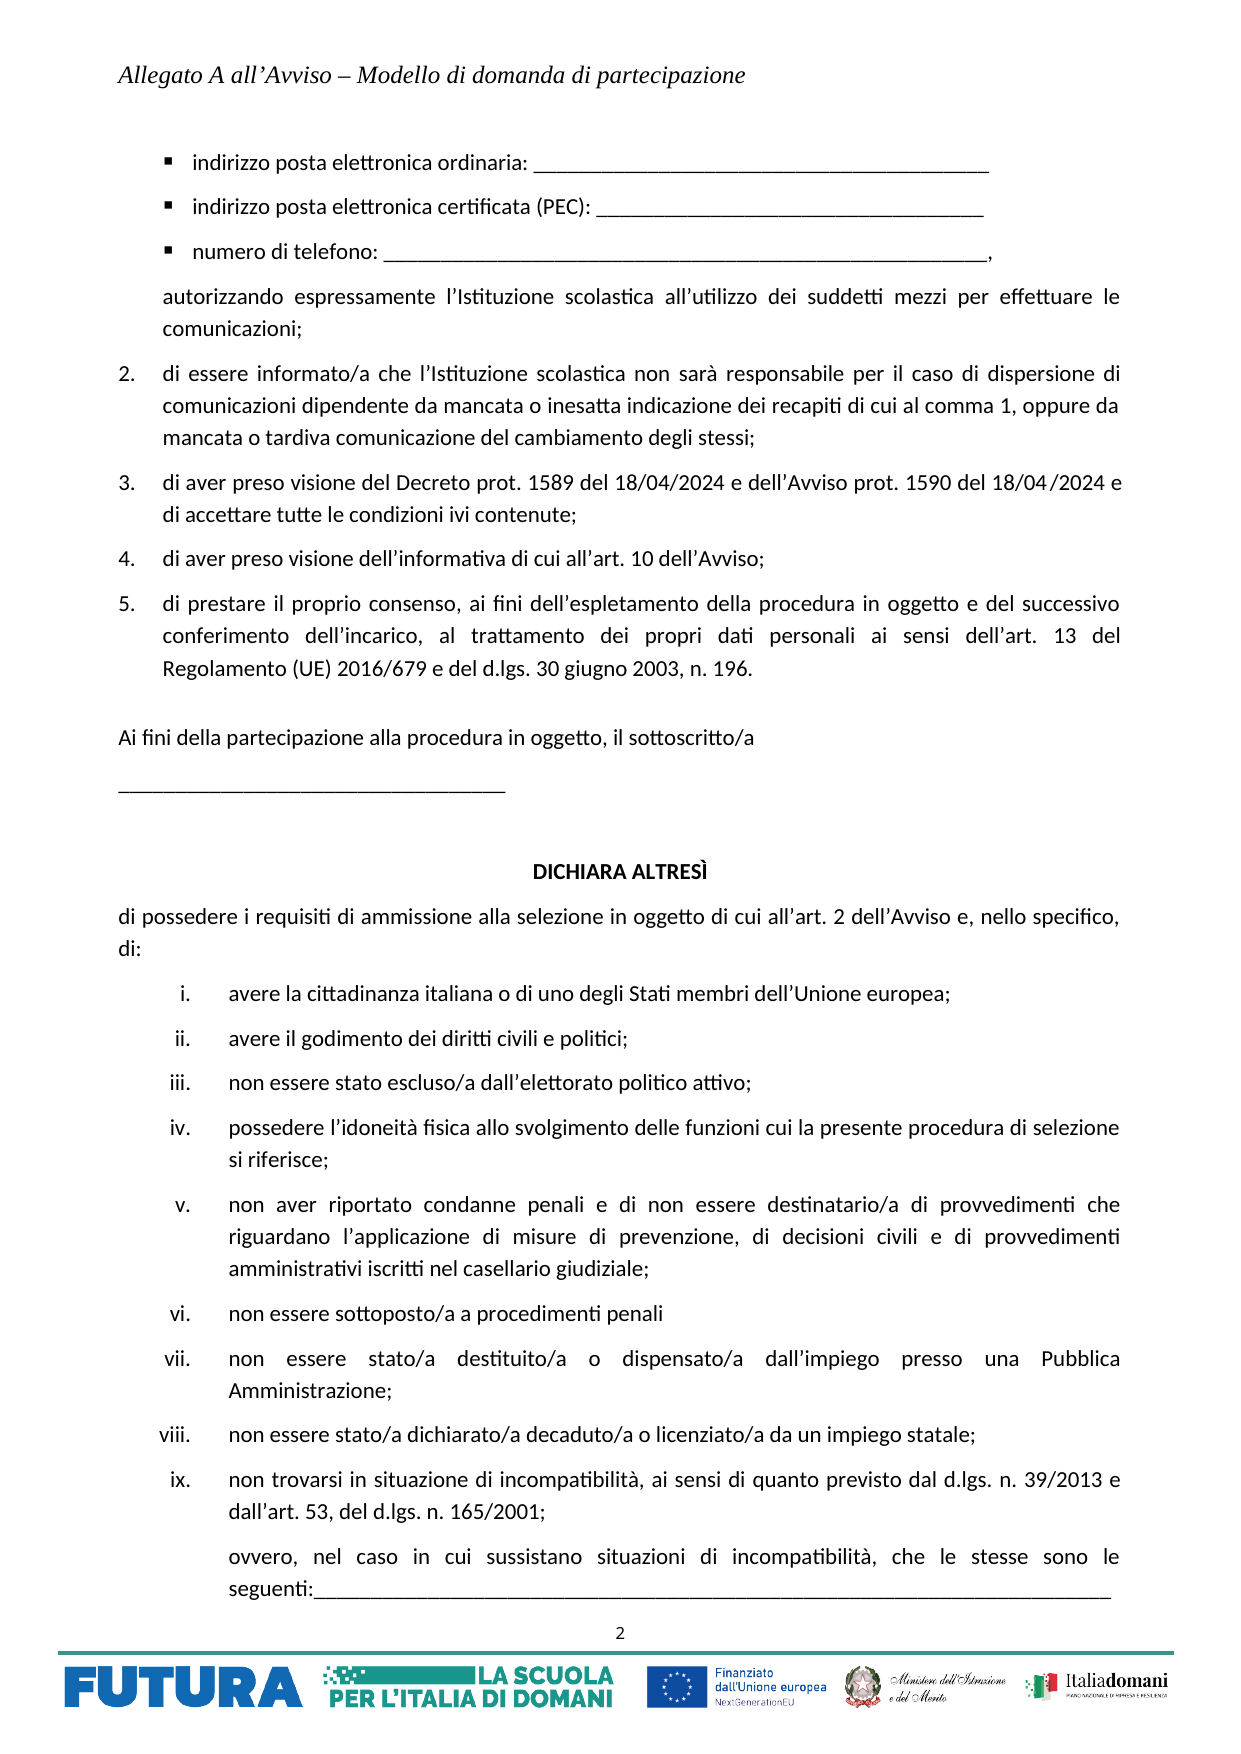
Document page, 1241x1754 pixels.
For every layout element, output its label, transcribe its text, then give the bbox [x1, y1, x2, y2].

list di aver preso visione dell’informativa di cui all’art. 10 dell’Avviso; [118, 544, 1122, 573]
text autorizzando espressamente l’Istituzione scolastica all’utilizzo dei suddetti mezzi per effettuare le comunicazioni; [162, 282, 1122, 342]
list non essere stato/a dichiarato/a decaduto/a o licenziato/a da un impiego statale; [191, 1421, 1122, 1448]
list di aver preso visione del Decreto prot. 1589 del 18/04/2024 e dell’Avviso prot. 1590 del 18/04/2024 e di accettare tutte le condizioni ivi contenute; [118, 468, 1122, 528]
list possedere l’idoneità fisica allo svolgimento delle funzioni cui la presente procedura di selezione si riferisce; [191, 1113, 1122, 1173]
list non trovarsi in situazione di incompatibilità, ai sensi di quanto previsto dal d.lgs. n. 39/2013 e dall’art. 53, del d.lgs. n. 165/2001; [191, 1465, 1122, 1525]
list non essere stato escluso/a dall’elettorato politico attivo; [191, 1068, 1122, 1096]
list non aver riportato condanne penali e di non essere destinatario/a di provvedimenti che riguardano l’applicazione di misure di prevenzione, di decisioni civili e di provvedimenti amministrativi iscritti nel casellario giudiziale; [191, 1190, 1122, 1282]
text DICHIARA ALTRESÌ [118, 857, 1122, 885]
list indirizzo posta elettronica certificata (PEC): __________________________________ [162, 192, 1122, 220]
list avere il godimento dei diritti civili e politici; [191, 1024, 1122, 1052]
list di essere informato/a che l’Istituzione scolastica non sarà responsabile per il caso di dispersione di comunicazioni dipendente da mancata o inesatta indicazione dei recapiti di cui al comma 1, oppure da mancata o tardiva comunicazione del cambiamento degli stessi; [118, 359, 1122, 451]
list non essere sottoposto/a a procedimenti penali [191, 1299, 1122, 1327]
picture [62, 1663, 1170, 1711]
list indirizzo posta elettronica ordinaria: ________________________________________ [162, 148, 1122, 176]
list non essere stato/a destituito/a o dispensato/a dall’impiego presso una Pubblica Amministrazione; [191, 1344, 1122, 1404]
text Ai fini della partecipazione alla procedura in oggetto, il sottoscritto/a [118, 723, 1122, 751]
list numero di telefono: _____________________________________________________, [162, 237, 1122, 265]
text di possedere i requisiti di ammissione alla selezione in oggetto di cui all’art. 2 dell’Avviso e, nello specifico, di: [118, 902, 1122, 962]
list di prestare il proprio consenso, ai fini dell’espletamento della procedura in oggetto e del successivo conferimento dell’incarico, al trattamento dei propri dati personali ai sensi dell’art. 13 del Regolamento (UE) 2016/679 e del d.lgs. 30 giugno 2003, n. 196. [118, 589, 1122, 682]
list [228, 1542, 1122, 1602]
text __________________________________ [118, 768, 1122, 796]
list avere la cittadinanza italiana o di uno degli Stati membri dell’Unione europea; [191, 979, 1122, 1007]
